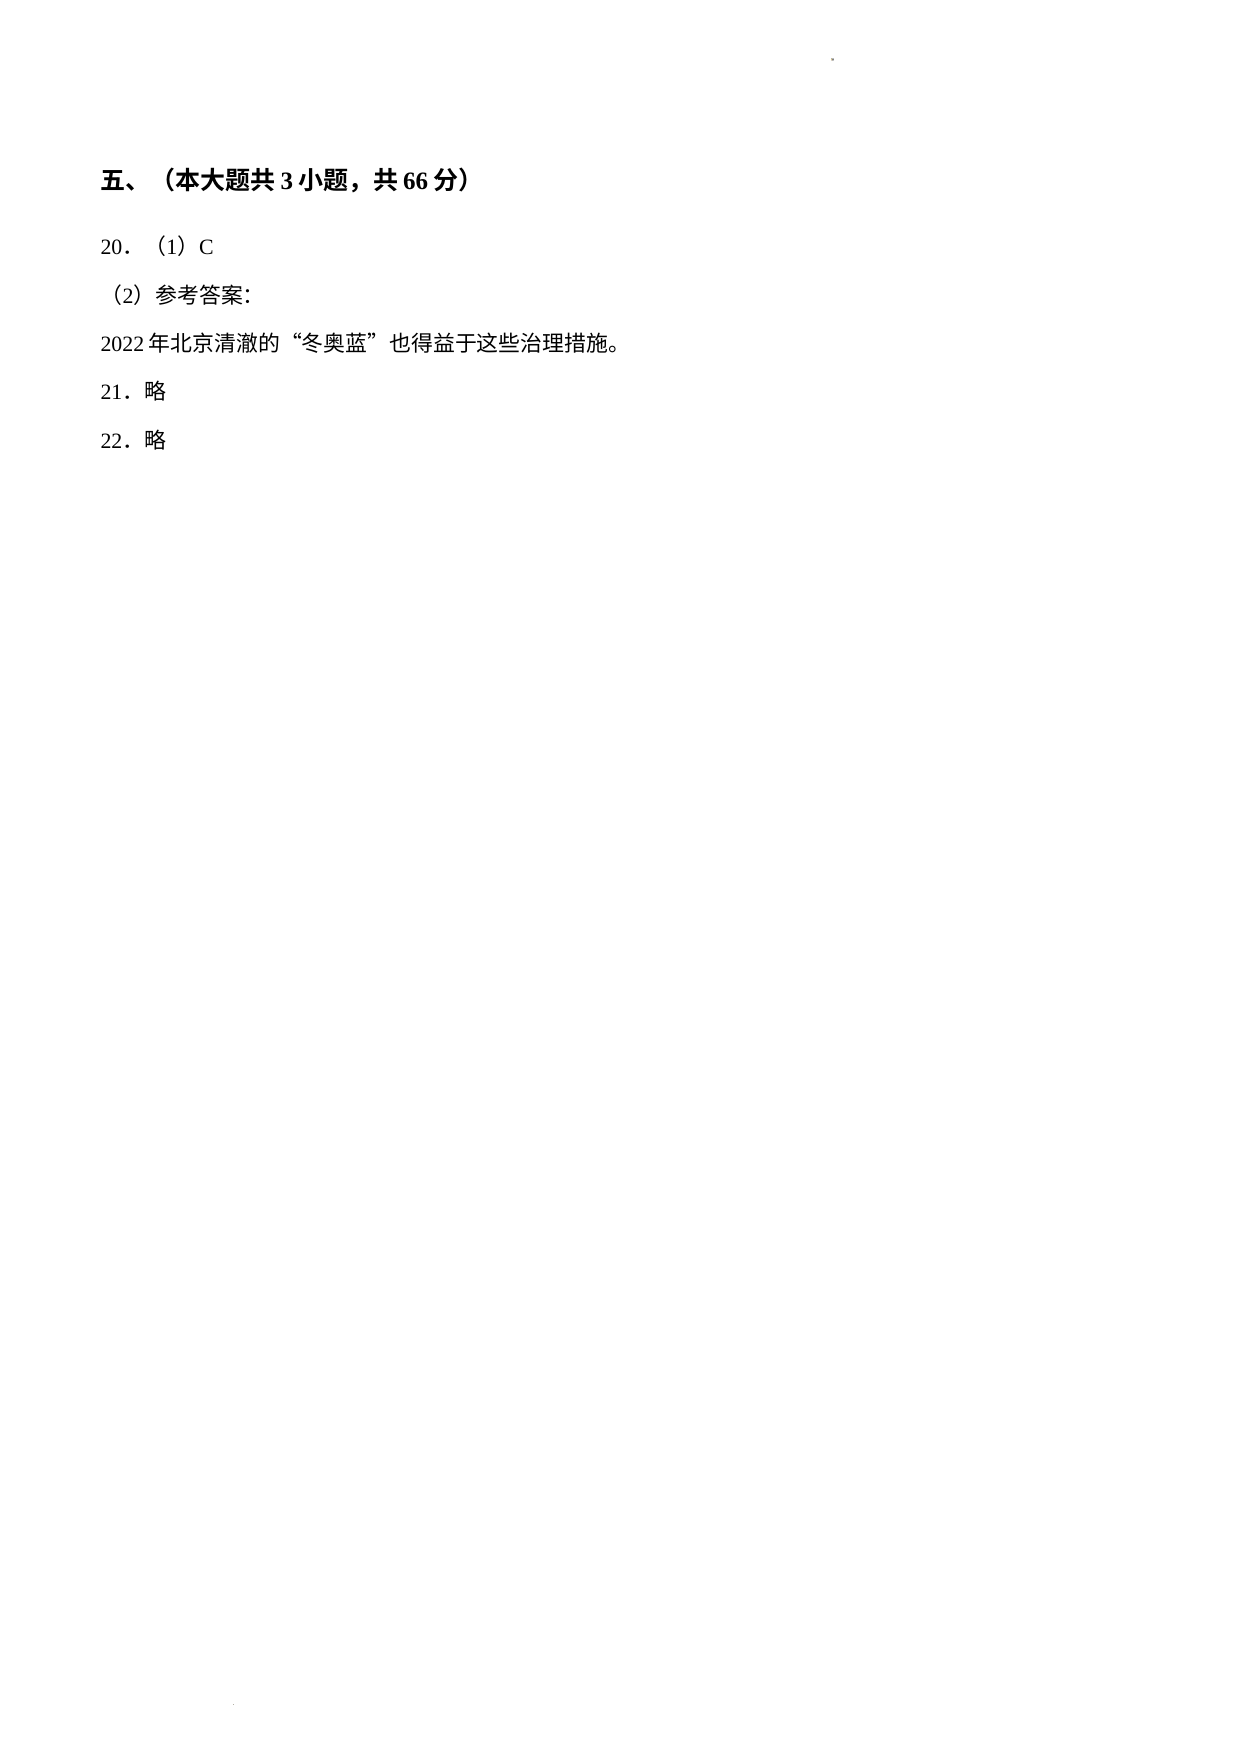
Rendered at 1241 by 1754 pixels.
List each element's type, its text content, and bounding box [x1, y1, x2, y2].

text （2）参考答案： [100, 277, 1140, 310]
text 20．（1）C [100, 229, 1140, 261]
text 2022年北京清澈的“冬奥蓝”也得益于这些治理措施。 [100, 326, 1140, 358]
text 22．略 [100, 422, 1140, 455]
text 五、（本大题共3小题，共66分） [100, 146, 1140, 211]
text 21．略 [100, 374, 1140, 406]
